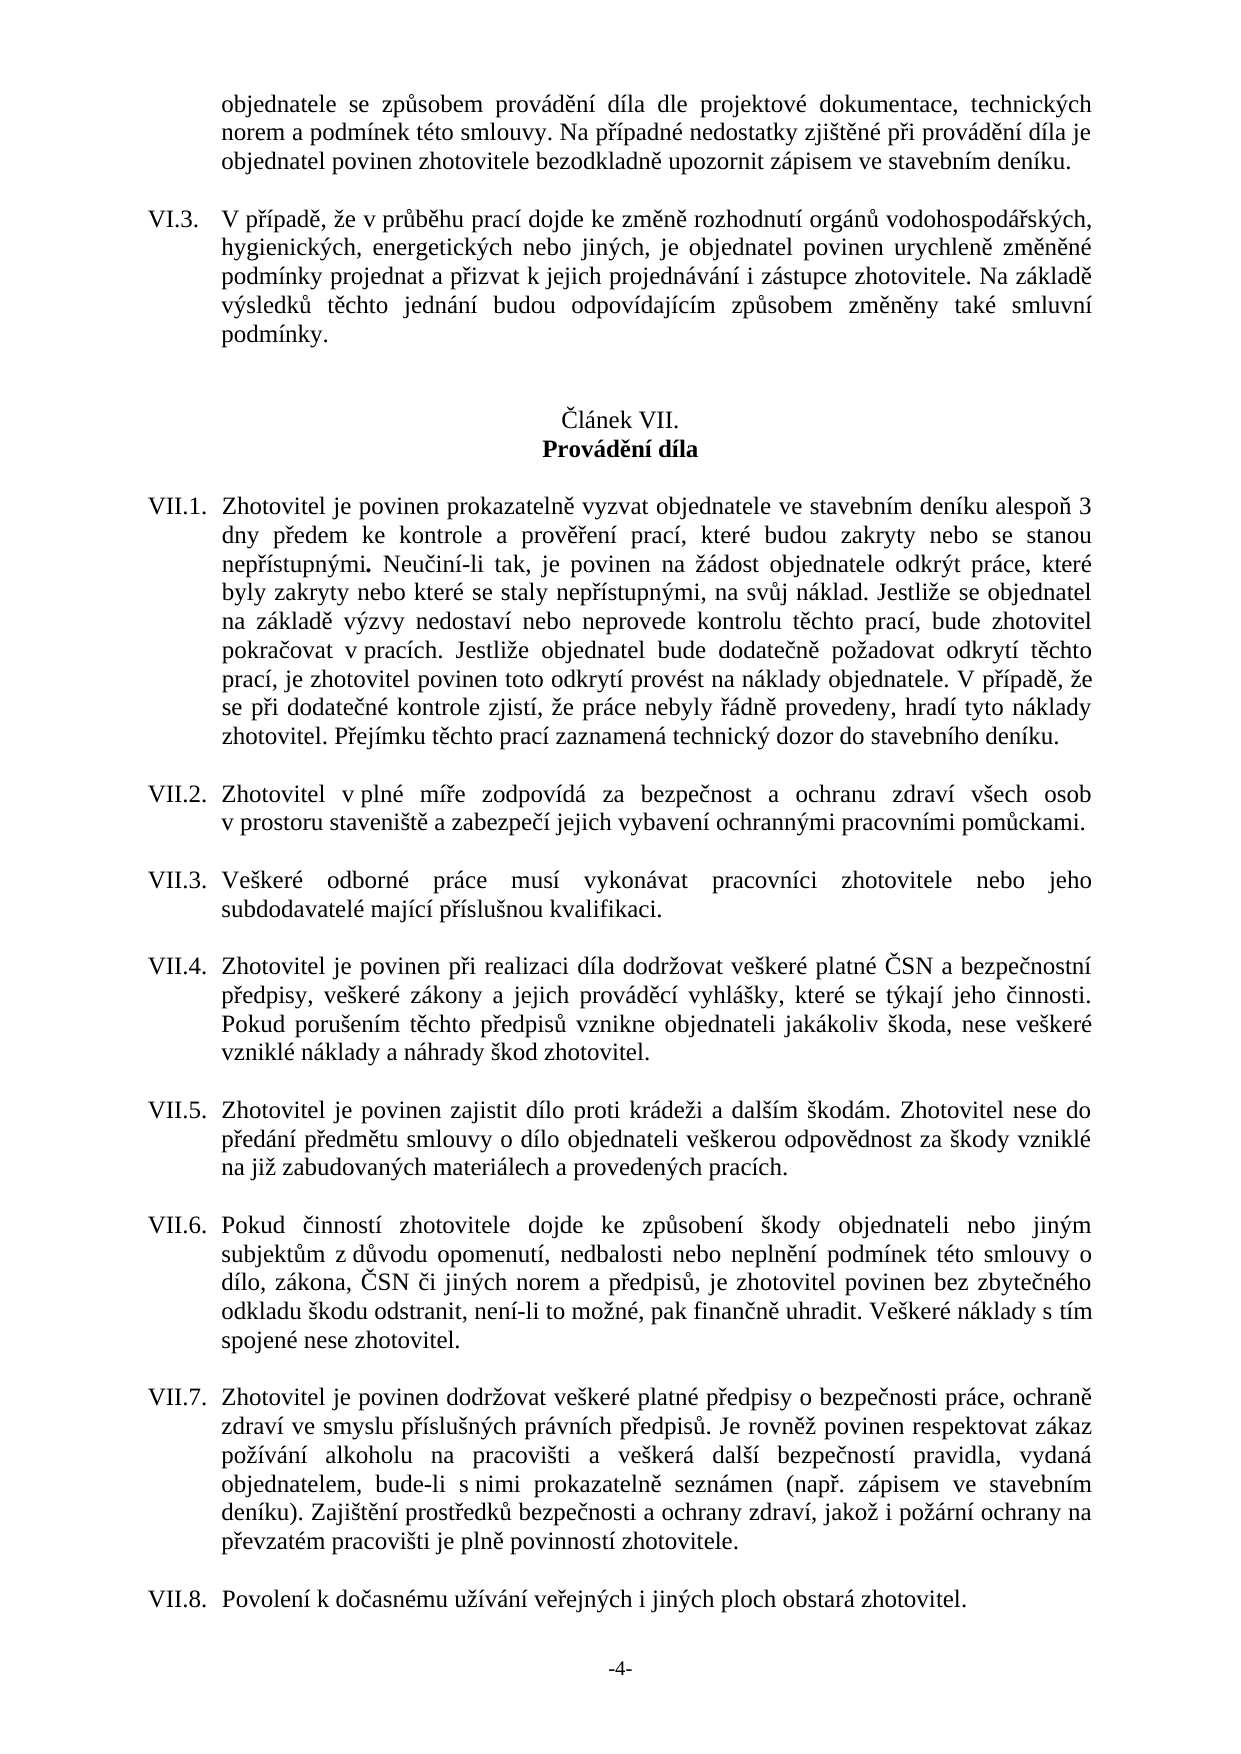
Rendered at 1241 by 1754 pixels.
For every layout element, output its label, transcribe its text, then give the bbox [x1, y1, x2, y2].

text VI.3. V případě, že v průběhu prací dojde ke změně rozhodnutí orgánů vodohospodářských, hygienických, energetických nebo jiných, je objednatel povinen urychleně změněné podmínky projednat a přizvat k jejich projednávání i zástupce zhotovitele. Na základě výsledků těchto jednání budou odpovídajícím způsobem změněny také smluvní podmínky. [148, 204, 1093, 347]
text VII.1. Zhotovitel je povinen prokazatelně vyzvat objednatele ve stavebním deníku alespoň 3 dny předem ke kontrole a prověření prací, které budou zakryty nebo se stanou nepřístupnými. Neučiní-li tak, je povinen na žádost objednatele odkrýt práce, které byly zakryty nebo které se staly nepřístupnými, na svůj náklad. Jestliže se objednatel na základě výzvy nedostaví nebo neprovede kontrolu těchto prací, bude zhotovitel pokračovat v pracích. Jestliže objednatel bude dodatečně požadovat odkrytí těchto prací, je zhotovitel povinen toto odkrytí provést na náklady objednatele. V případě, že se při dodatečné kontrole zjistí, že práce nebyly řádně provedeny, hradí tyto náklady zhotovitel. Přejímku těchto prací zaznamená technický dozor do stavebního deníku. [148, 491, 1093, 750]
text VII.6. Pokud činností zhotovitele dojde ke způsobení škody objednateli nebo jiným subjektům z důvodu opomenutí, nedbalosti nebo neplnění podmínek této smlouvy o dílo, zákona, ČSN či jiných norem a předpisů, je zhotovitel povinen bez zbytečného odkladu škodu odstranit, není-li to možné, pak finančně uhradit. Veškeré náklady s tím spojené nese zhotovitel. [148, 1210, 1093, 1354]
text VII.5. Zhotovitel je povinen zajistit dílo proti krádeži a dalším škodám. Zhotovitel nese do předání předmětu smlouvy o dílo objednateli veškerou odpovědnost za škody vzniklé na již zabudovaných materiálech a provedených pracích. [148, 1095, 1093, 1181]
text VII.4. Zhotovitel je povinen při realizaci díla dodržovat veškeré platné ČSN a bezpečnostní předpisy, veškeré zákony a jejich prováděcí vyhlášky, které se týkají jeho činnosti. Pokud porušením těchto předpisů vznikne objednateli jakákoliv škoda, nese veškeré vzniklé náklady a náhrady škod zhotovitel. [148, 951, 1093, 1066]
text VII.7. Zhotovitel je povinen dodržovat veškeré platné předpisy o bezpečnosti práce, ochraně zdraví ve smyslu příslušných právních předpisů. Je rovněž povinen respektovat zákaz požívání alkoholu na pracovišti a veškerá další bezpečností pravidla, vydaná objednatelem, bude-li s nimi prokazatelně seznámen (např. zápisem ve stavebním deníku). Zajištění prostředků bezpečnosti a ochrany zdraví, jakož i požární ochrany na převzatém pracovišti je plně povinností zhotovitele. [148, 1382, 1093, 1555]
text VII.8. Povolení k dočasnému užívání veřejných i jiných ploch obstará zhotovitel. [148, 1584, 1093, 1612]
text Článek VII. [148, 405, 1093, 434]
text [148, 89, 1093, 175]
text VII.3. Veškeré odborné práce musí vykonávat pracovníci zhotovitele nebo jeho subdodavatelé mající příslušnou kvalifikaci. [148, 865, 1093, 922]
subtitle Provádění díla [148, 434, 1093, 462]
text VII.2. Zhotovitel v plné míře zodpovídá za bezpečnost a ochranu zdraví všech osob v prostoru staveniště a zabezpečí jejich vybavení ochrannými pracovními pomůckami. [148, 779, 1093, 836]
